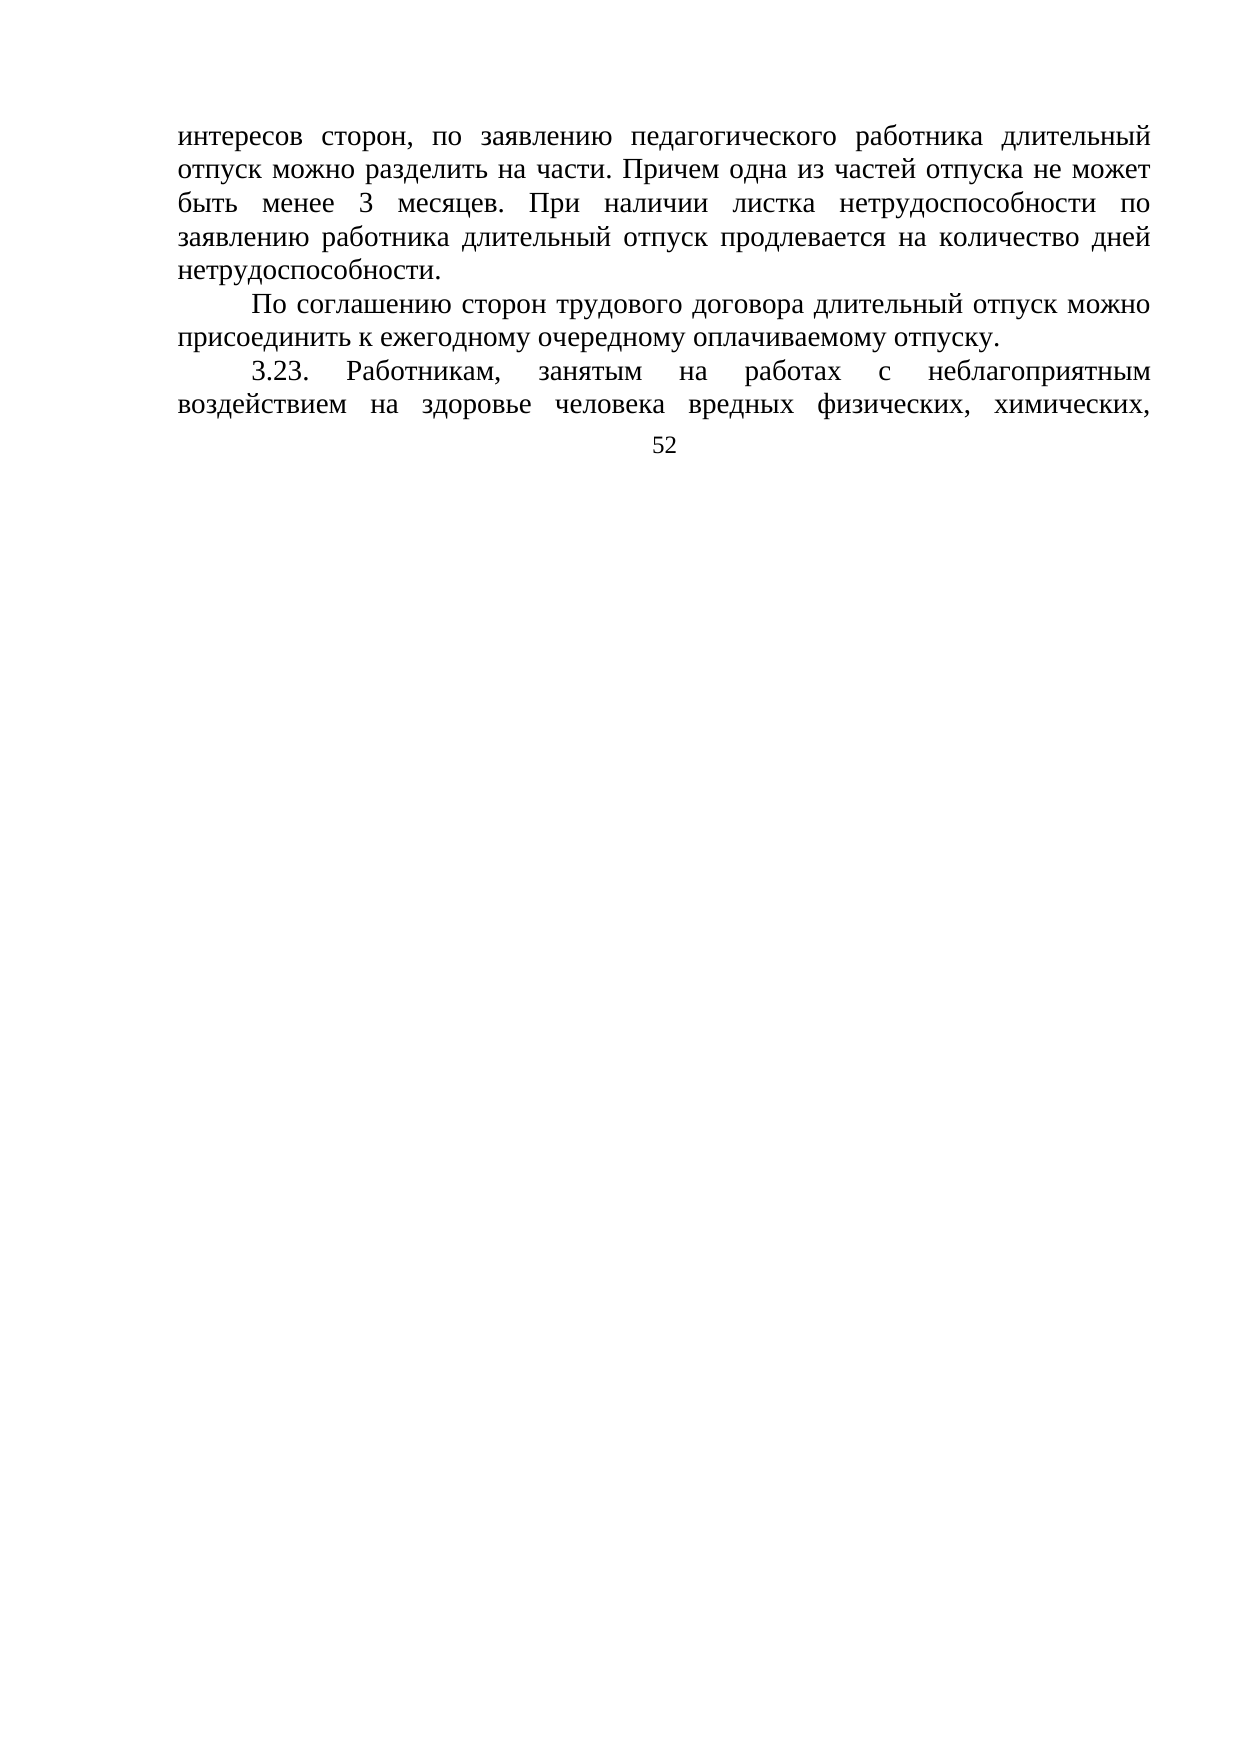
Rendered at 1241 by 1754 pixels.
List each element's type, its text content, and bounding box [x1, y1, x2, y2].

text 3.23. Работникам, занятым на работах с неблагоприятным воздействием на здоровье человека вредных физических, химических, биологических и иных факторов, предоставляются ежегодные дополнительные оплачиваемые отпуска в пределах фонда оплаты труда, в том числе: [177, 353, 1152, 420]
text По соглашению сторон трудового договора длительный отпуск можно присоединить к ежегодному очередному оплачиваемому отпуску. [177, 286, 1152, 353]
text 3.21. Конкретная продолжительность длительного отпуска определяется по соглашению сторон трудового договора. Исходя из интересов сторон, по заявлению педагогического работника длительный отпуск можно разделить на части. Причем одна из частей отпуска не может быть менее 3 месяцев. При наличии листка нетрудоспособности по заявлению работника длительный отпуск продлевается на количество дней нетрудоспособности. [177, 118, 1152, 286]
